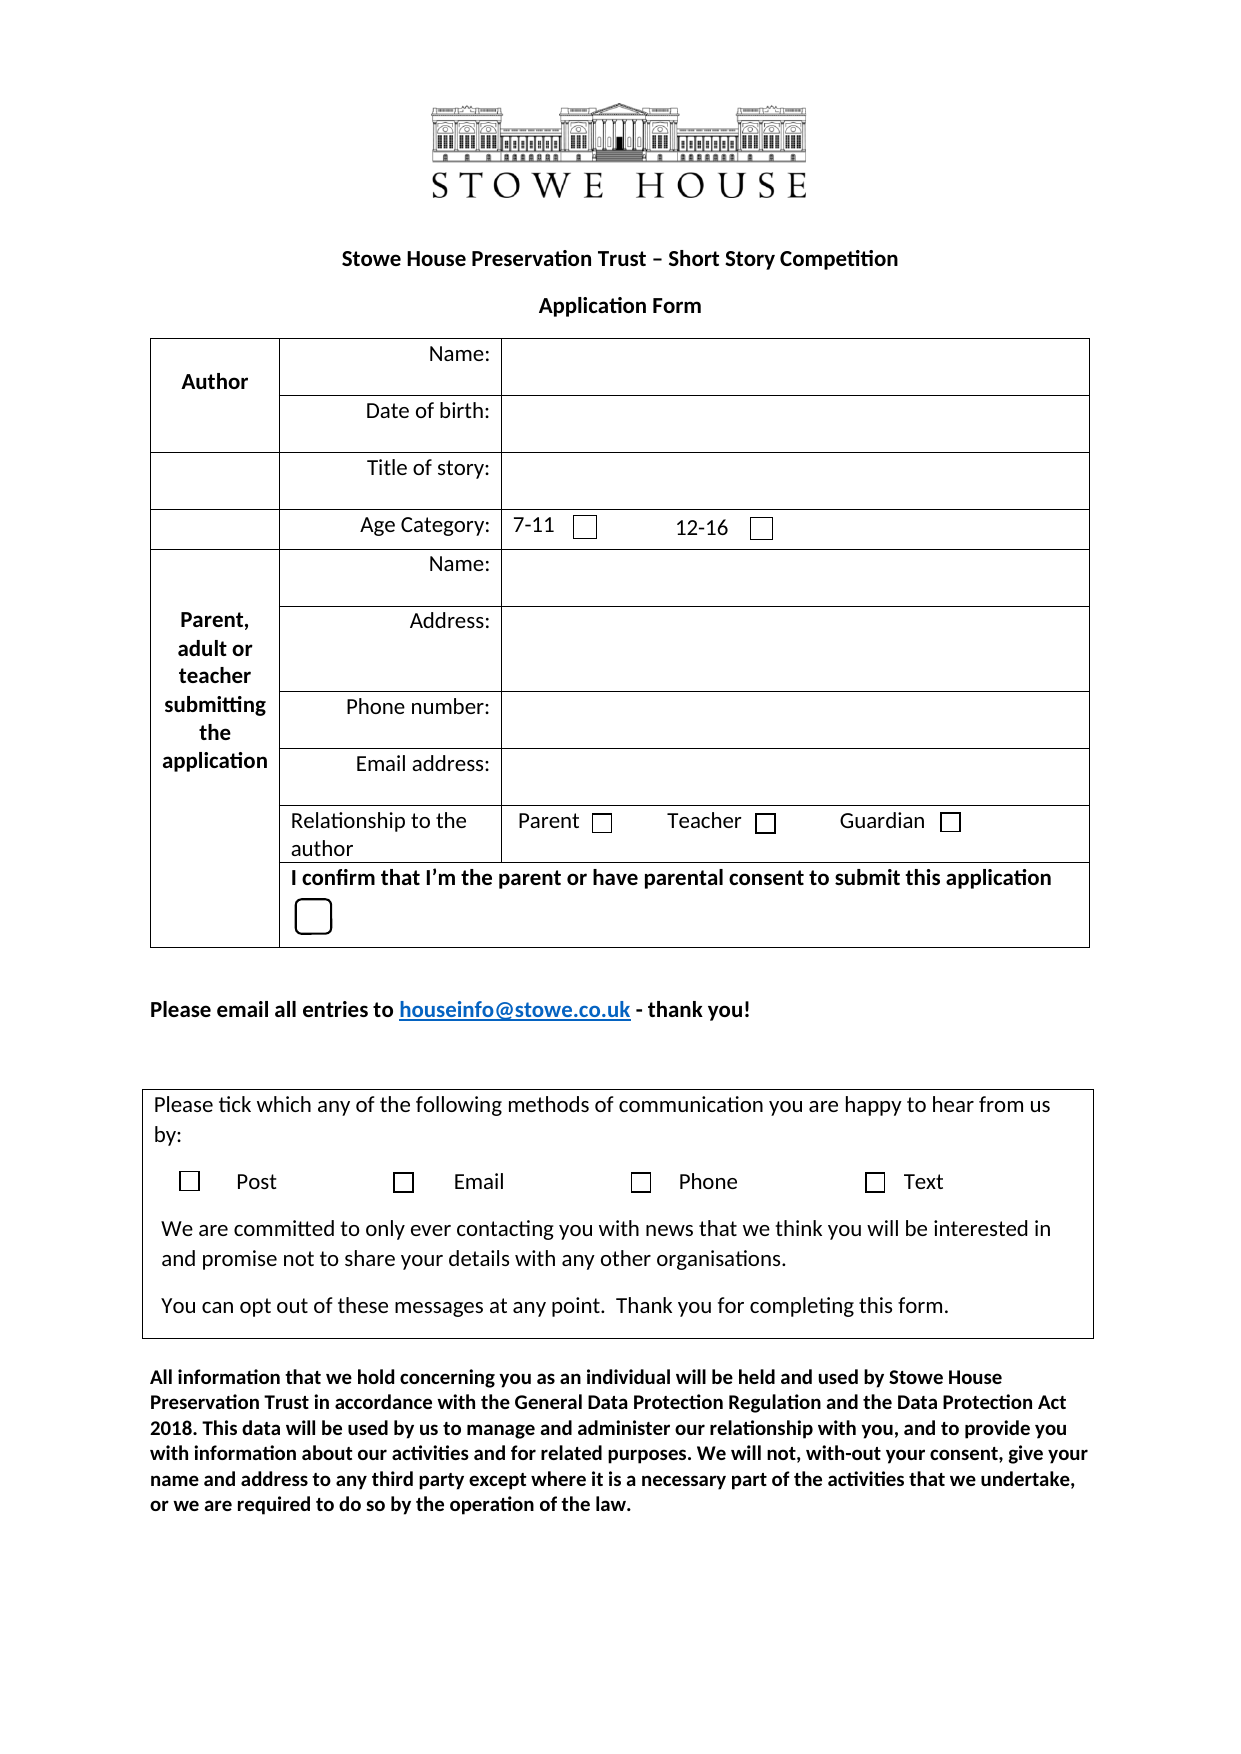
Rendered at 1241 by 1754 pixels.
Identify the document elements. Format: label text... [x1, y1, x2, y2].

table_cell I confirm that I’m the parent or have parental consent to submit this application [280, 863, 1089, 947]
table_cell [502, 550, 1089, 606]
table_cell [151, 453, 279, 509]
table_header Please tick which any of the following methods of communication you are happy to hear from us by: Post Email Phone Text We are committed to only ever contacting you with news that we think you will be interested in and promise not to share your details with any other organisations. You can opt out of these messages at any point. Thank you for completing this form. [143, 1090, 1093, 1338]
text All information that we hold concerning you as an individual will be held and used by Stowe House Preservation Trust in accordance with the General Data Protection Regulation and the Data Protection Act 2018. This data will be used by us to manage and administer our relationship with you, and to provide you with information about our activities and for related purposes. We will not, with-out your consent, give your name and address to any third party except where it is a necessary part of the activities that we undertake, or we are required to do so by the operation of the law. [150, 1364, 1090, 1517]
table_cell Parent, adult or teacher submitting the application [151, 550, 279, 947]
table_cell Date of birth: [280, 396, 501, 452]
table_cell [502, 453, 1089, 509]
table_cell Phone number: [280, 692, 501, 748]
table_cell [502, 692, 1089, 748]
picture [431, 103, 807, 198]
table_cell Age Category: [280, 510, 501, 548]
table_cell 7-11 [502, 510, 1089, 548]
table_cell Title of story: [280, 453, 501, 509]
table_header Name: [280, 339, 501, 395]
text Stowe House Preservation Trust – Short Story Competition [150, 244, 1090, 272]
table_cell Address: [280, 607, 501, 691]
table_cell Relationship to the author [280, 806, 501, 862]
table_header [502, 339, 1089, 395]
text Please email all entries to houseinfo@stowe.co.uk - thank you! [150, 995, 1090, 1023]
table_cell Email address: [280, 749, 501, 805]
table_header Author [151, 339, 279, 452]
table_cell [502, 607, 1089, 691]
table_cell [151, 510, 279, 548]
table_cell Parent Teacher Guardian [502, 806, 1089, 862]
table_cell [502, 396, 1089, 452]
text Application Form [150, 291, 1090, 319]
table_cell Name: [280, 550, 501, 606]
table_cell [502, 749, 1089, 805]
